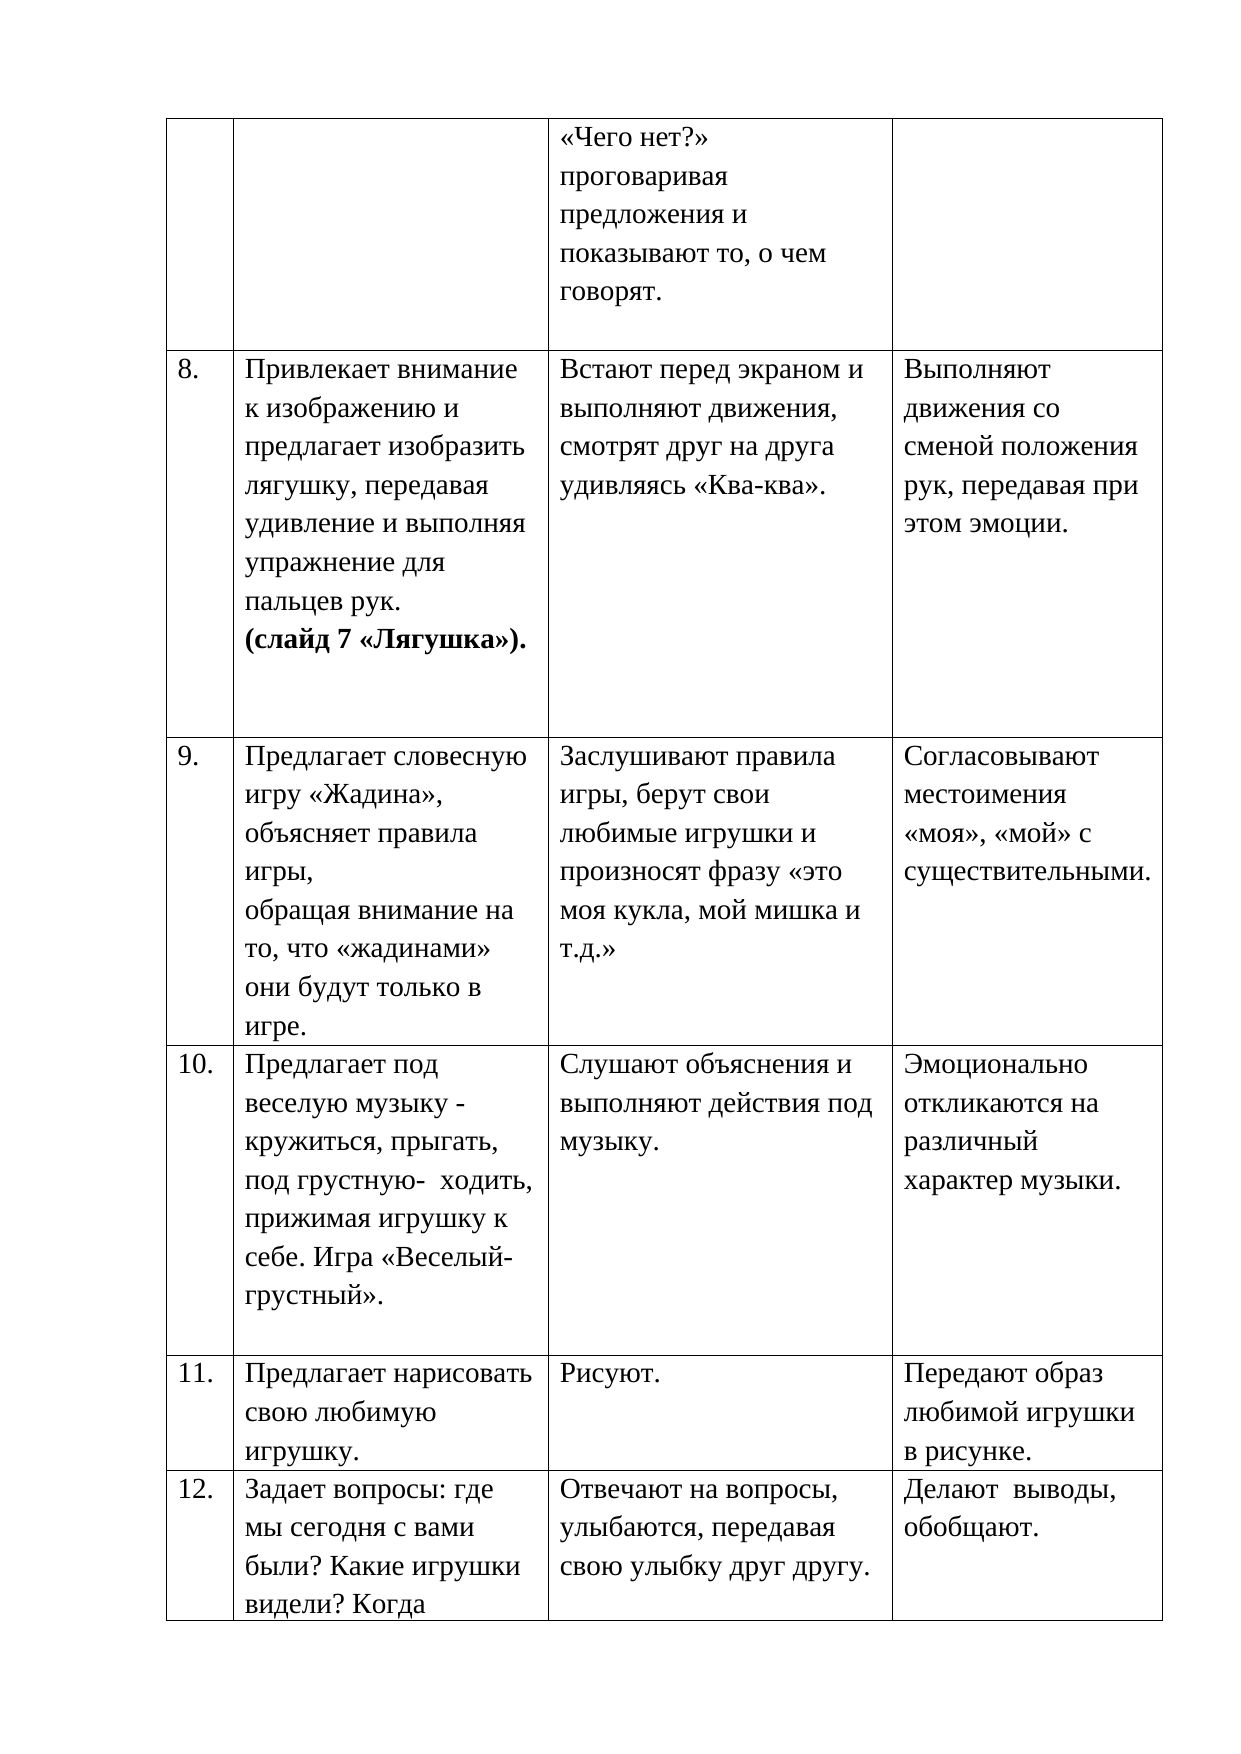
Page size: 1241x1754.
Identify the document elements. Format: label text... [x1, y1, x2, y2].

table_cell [893, 119, 1162, 350]
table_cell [234, 119, 548, 350]
table_cell Передают образ любимой игрушки в рисунке. [893, 1356, 1162, 1470]
table_cell 10. [167, 1046, 233, 1354]
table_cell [549, 1471, 892, 1620]
table_cell Предлагает нарисовать свою любимую игрушку. [234, 1356, 548, 1470]
table_cell Рисуют. [549, 1356, 892, 1470]
table_cell 9. [167, 738, 233, 1045]
table_cell 11. [167, 1356, 233, 1470]
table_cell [234, 1471, 548, 1620]
table_cell Встают перед экраном и выполняют движения, смотрят друг на друга удивляясь «Ква-ква». [549, 351, 892, 737]
table_cell Эмоционально откликаются на различный характер музыки. [893, 1046, 1162, 1354]
table_cell Предлагает под веселую музыку -кружиться, прыгать, под грустную- ходить, прижимая игрушку к себе. Игра «Веселый-грустный». [234, 1046, 548, 1354]
table_cell Предлагает словесную игру «Жадина», объясняет правила игры, обращая внимание на то, что «жадинами» они будут только в игре. [234, 738, 548, 1045]
table_cell Заслушивают правила игры, берут свои любимые игрушки и произносят фразу «это моя кукла, мой мишка и т.д.» [549, 738, 892, 1045]
table_cell 12. [167, 1471, 233, 1620]
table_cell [549, 119, 892, 350]
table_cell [893, 1471, 1162, 1620]
table_cell Согласовывают местоимения «моя», «мой» с существительными. [893, 738, 1162, 1045]
table_cell Привлекает внимание к изображению и предлагает изобразить лягушку, передавая удивление и выполняя упражнение для пальцев рук. (слайд 7 «Лягушка»). [234, 351, 548, 737]
table_cell Слушают объяснения и выполняют действия под музыку. [549, 1046, 892, 1354]
table_cell Выполняют движения со сменой положения рук, передавая при этом эмоции. [893, 351, 1162, 737]
table_cell 7. [167, 119, 233, 350]
table_cell 8. [167, 351, 233, 737]
